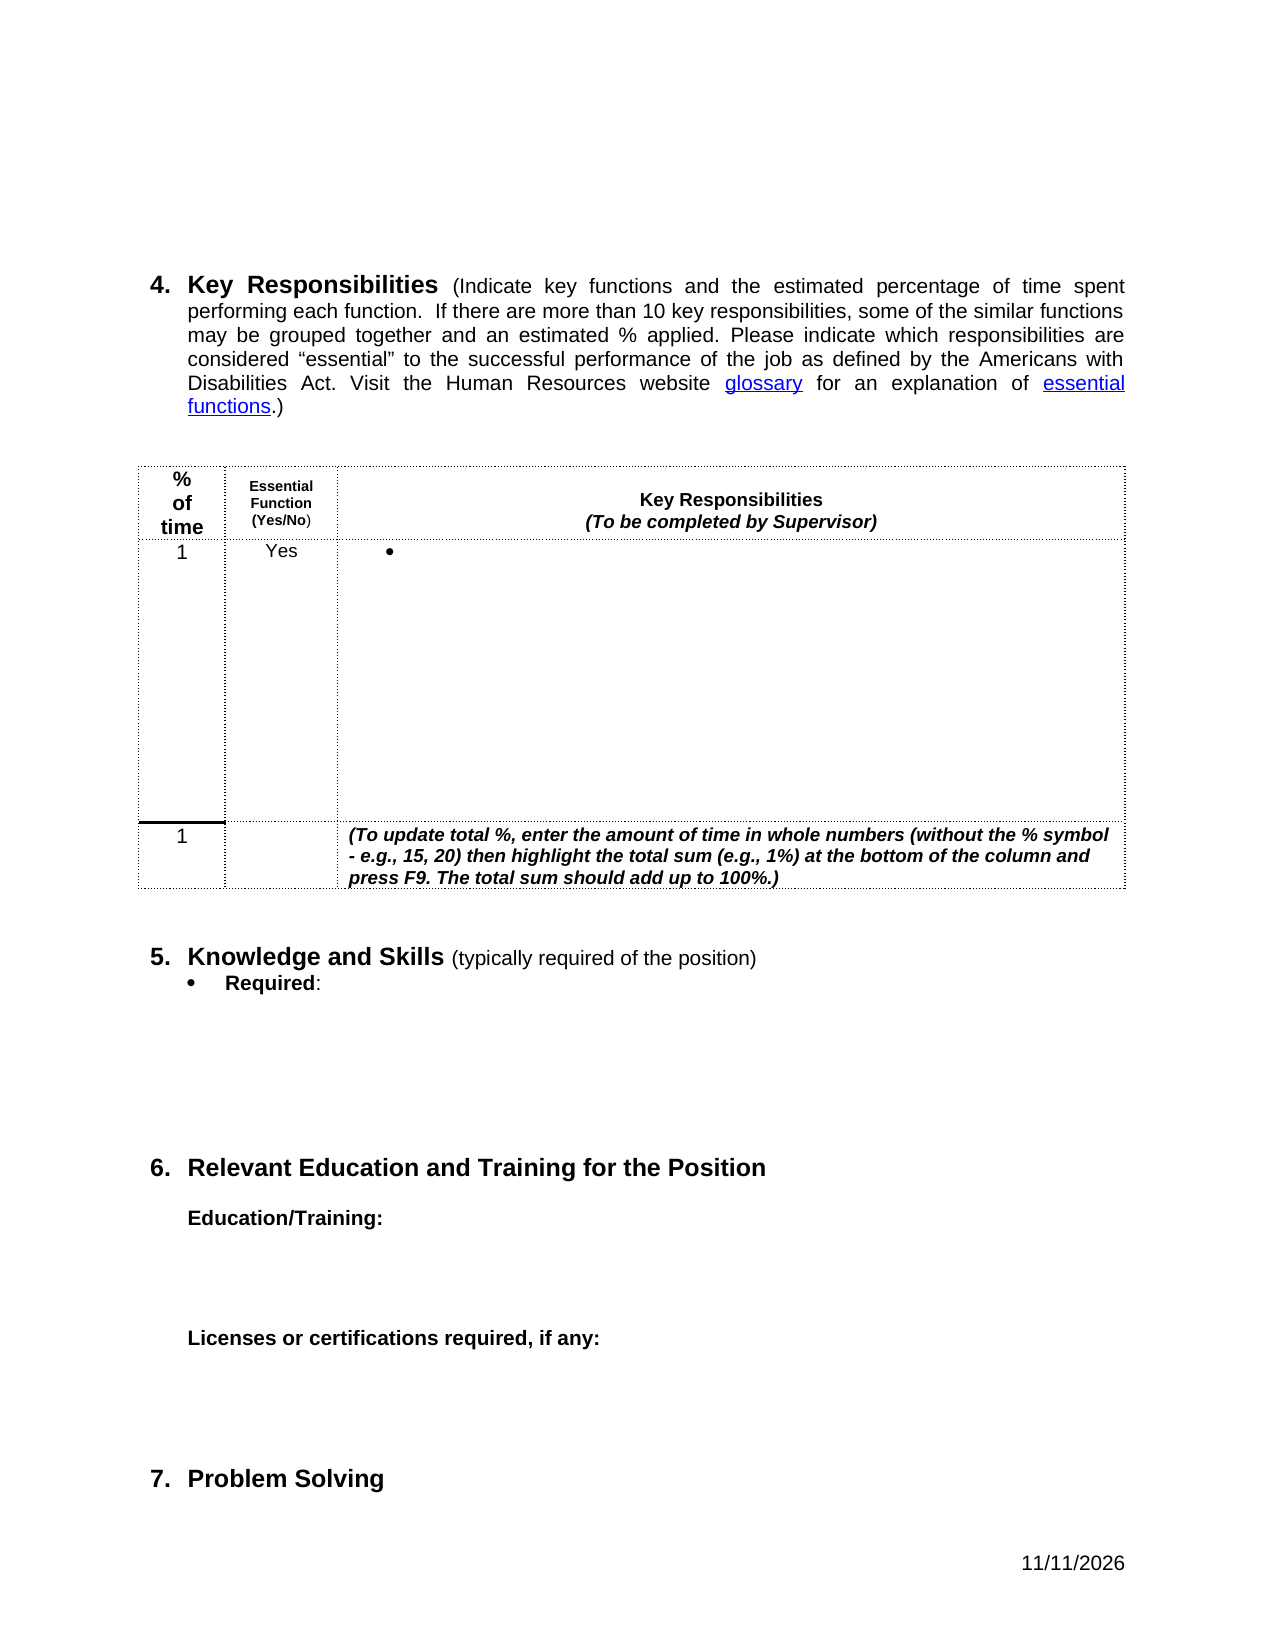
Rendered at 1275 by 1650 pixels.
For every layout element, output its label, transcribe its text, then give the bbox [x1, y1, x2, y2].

table_cell [338, 539, 1125, 821]
table_cell Yes [225, 539, 337, 821]
table_header Essential Function (Yes/No) [225, 466, 337, 539]
list Knowledge and Skills (typically required of the position) [150, 942, 1125, 971]
table_cell (To update total %, enter the amount of time in whole numbers (without the % symbol - e.g., 15, 20) then highlight the total sum (e.g., 1%) at the bottom of the column and press F9. The total sum should add up to 100%.) [338, 821, 1125, 888]
list Relevant Education and Training for the Position [150, 1153, 1125, 1182]
list Key Responsibilities (Indicate key functions and the estimated percentage of time spent performing each function. If there are more than 10 key responsibilities, some of the similar functions may be grouped together and an estimated % applied. Please indicate which responsibilities are considered “essential” to the successful performance of the job as defined by the Americans with Disabilities Act. Visit the Human Resources website glossary for an explanation of essential functions.) [150, 270, 1125, 418]
text Education/Training: [187, 1206, 1125, 1230]
list Problem Solving [150, 1464, 1125, 1493]
text Licenses or certifications required, if any: [187, 1326, 1125, 1349]
table_header Key Responsibilities (To be completed by Supervisor) [338, 466, 1125, 539]
table_cell 1% [139, 824, 225, 888]
table_cell [225, 821, 337, 888]
table_header % of time [139, 466, 225, 539]
table_cell 1 [139, 539, 225, 821]
list Required: [187, 971, 1125, 995]
